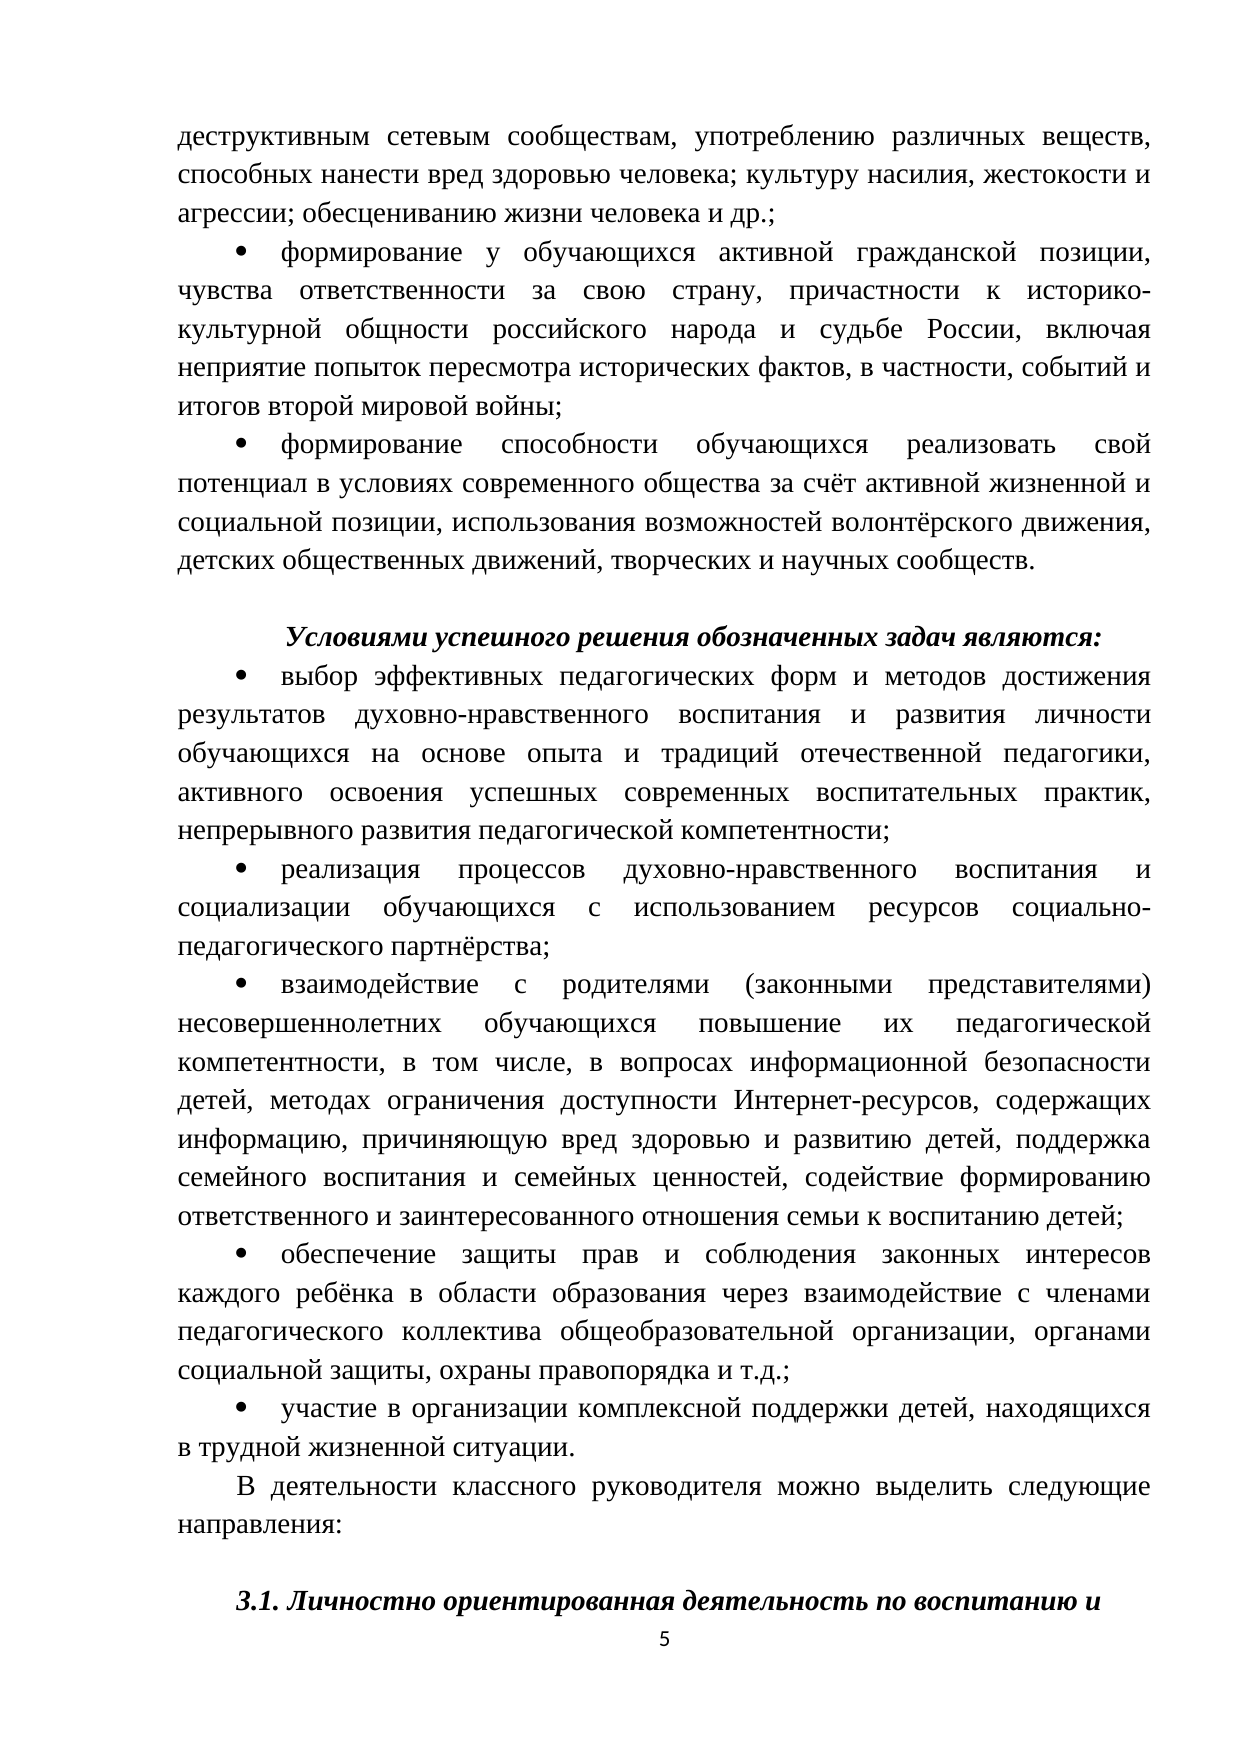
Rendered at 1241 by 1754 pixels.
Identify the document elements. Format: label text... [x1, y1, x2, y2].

list реализация процессов духовно-нравственного воспитания и социализации обучающихся с использованием ресурсов социально-педагогического партнёрства; [177, 851, 1152, 961]
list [177, 118, 1152, 229]
list взаимодействие с родителями (законными представителями) несовершеннолетних обучающихся повышение их педагогической компетентности, в том числе, в вопросах информационной безопасности детей, методах ограничения доступности Интернет-ресурсов, содержащих информацию, причиняющую вред здоровью и развитию детей, поддержка семейного воспитания и семейных ценностей, содействие формированию ответственного и заинтересованного отношения семьи к воспитанию детей; [177, 966, 1152, 1231]
list обеспечение защиты прав и соблюдения законных интересов каждого ребёнка в области образования через взаимодействие с членами педагогического коллектива общеобразовательной организации, органами социальной защиты, охраны правопорядка и т.д.; [177, 1236, 1152, 1386]
list В деятельности классного руководителя можно выделить следующие направления: [177, 1468, 1152, 1540]
list участие в организации комплексной поддержки детей, находящихся в трудной жизненной ситуации. [177, 1391, 1152, 1463]
list Условиями успешного решения обозначенных задач являются: [177, 619, 1152, 653]
list формирование у обучающихся активной гражданской позиции, чувства ответственности за свою страну, причастности к историко-культурной общности российского народа и судьбе России, включая неприятие попыток пересмотра исторических фактов, в частности, событий и итогов второй мировой войны; [177, 234, 1152, 422]
text 3.1. Личностно ориентированная деятельность по воспитанию и [177, 1583, 1152, 1617]
list выбор эффективных педагогических форм и методов достижения результатов духовно-нравственного воспитания и развития личности обучающихся на основе опыта и традиций отечественной педагогики, активного освоения успешных современных воспитательных практик, непрерывного развития педагогической компетентности; [177, 658, 1152, 846]
list формирование способности обучающихся реализовать свой потенциал в условиях современного общества за счёт активной жизненной и социальной позиции, использования возможностей волонтёрского движения, детских общественных движений, творческих и научных сообществ. [177, 427, 1152, 576]
